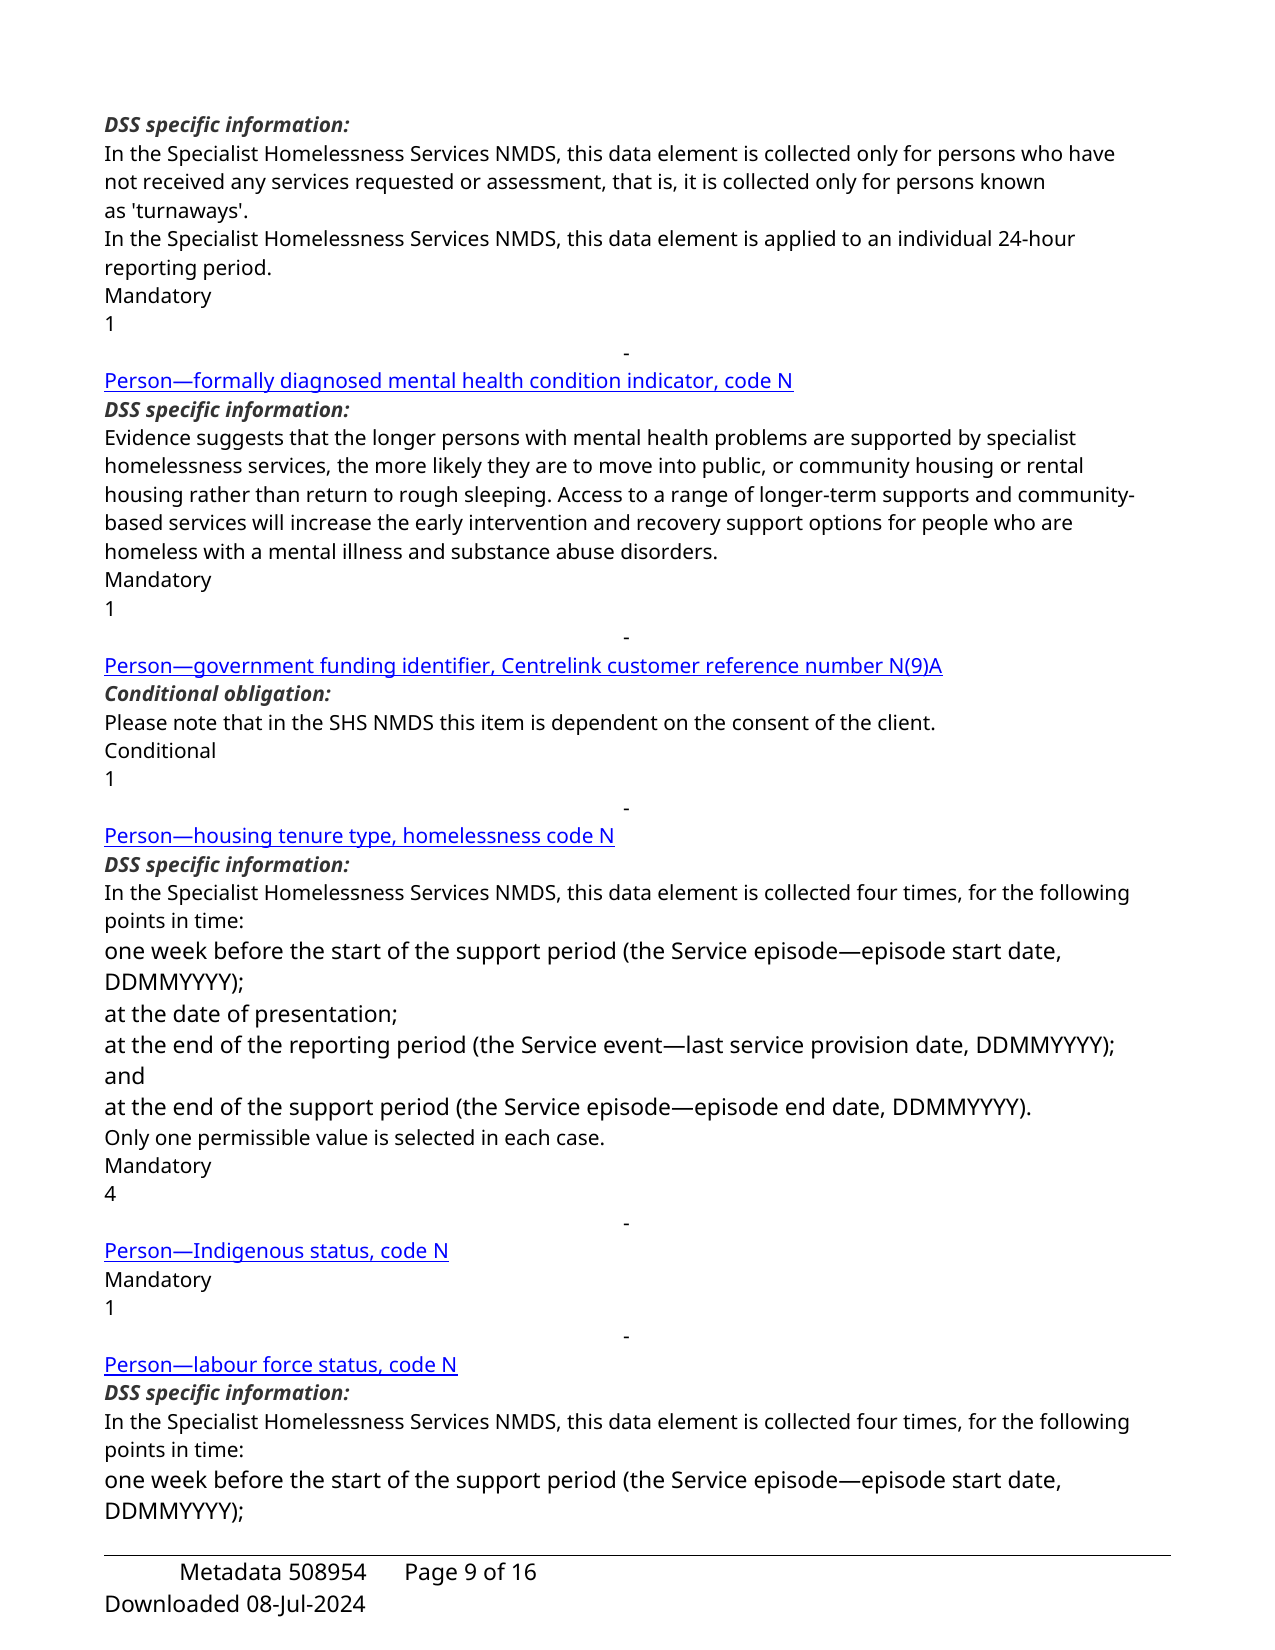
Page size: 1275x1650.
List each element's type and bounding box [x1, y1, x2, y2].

table_cell [93, 110, 1159, 1526]
